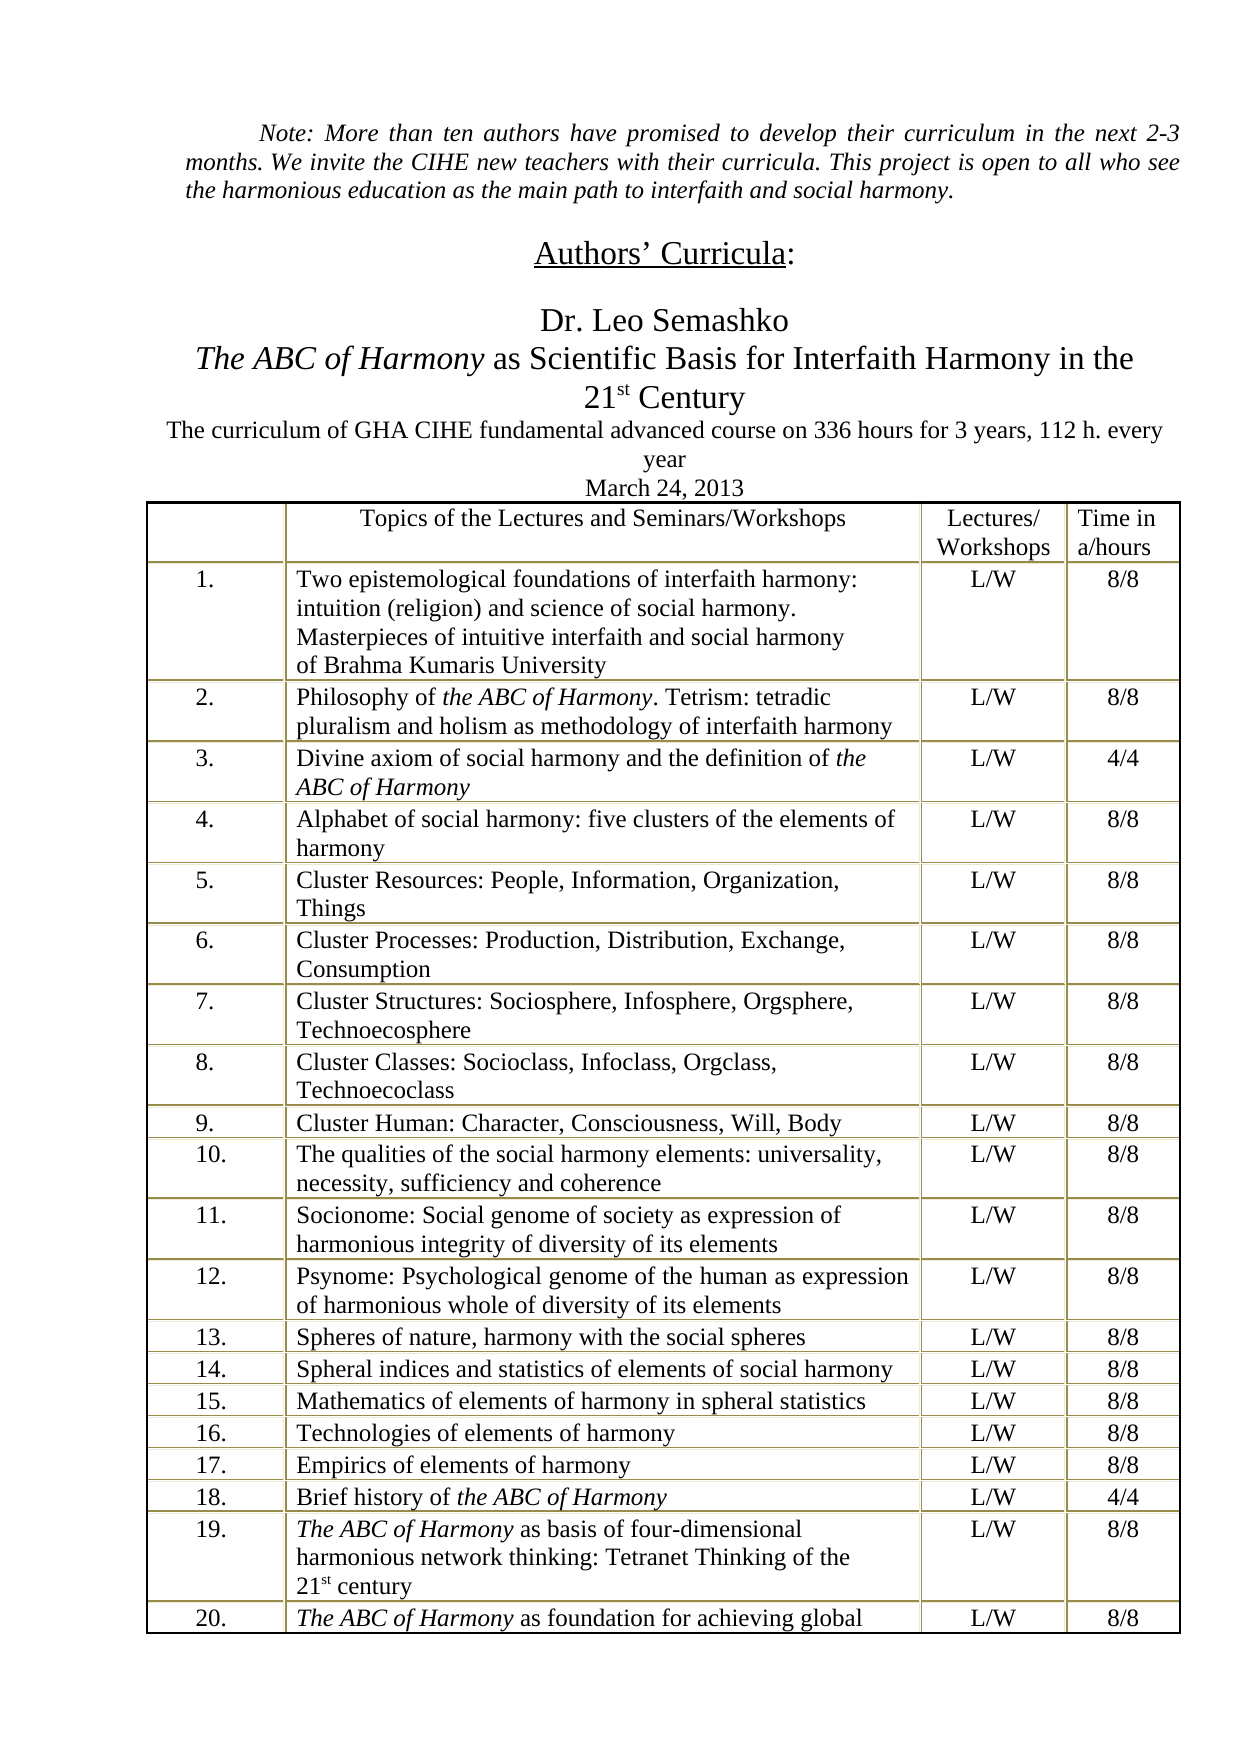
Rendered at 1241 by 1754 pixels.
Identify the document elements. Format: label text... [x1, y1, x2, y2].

table_cell 8/8 [1068, 1603, 1179, 1632]
table_cell Divine axiom of social harmony and the definition of the ABC of Harmony [287, 743, 919, 801]
table_cell [148, 743, 283, 801]
table_cell 8/8 [1068, 1261, 1179, 1318]
table_cell L/W [922, 683, 1064, 740]
table_cell 8/8 [1068, 1200, 1179, 1258]
text The curriculum of GHA CIHE fundamental advanced course on 336 hours for 3 years, 112 h. every year [148, 415, 1181, 473]
table_cell [148, 1603, 283, 1632]
table_cell Two epistemological foundations of interfaith harmony: intuition (religion) and science of social harmony. Masterpieces of intuitive interfaith and social harmony of Brahma Kumaris University [287, 564, 919, 679]
table_cell L/W [922, 865, 1064, 922]
table_cell L/W [922, 1514, 1064, 1600]
table_cell Cluster Processes: Production, Distribution, Exchange, Consumption [287, 926, 919, 983]
table_cell L/W [922, 1108, 1064, 1136]
table_cell 8/8 [1068, 683, 1179, 740]
table_cell L/W [922, 1386, 1064, 1414]
table_cell L/W [922, 804, 1064, 861]
table_cell [148, 1386, 283, 1414]
table_cell L/W [922, 1482, 1064, 1510]
table_cell 8/8 [1068, 1418, 1179, 1446]
table_cell L/W [922, 1140, 1064, 1197]
table_header Lectures/ Workshops [922, 504, 1064, 561]
table_cell Cluster Human: Character, Consciousness, Will, Body [287, 1108, 919, 1136]
table_cell 8/8 [1068, 865, 1179, 922]
table_cell L/W [922, 926, 1064, 983]
table_cell L/W [922, 1261, 1064, 1318]
table_header Topics of the Lectures and Seminars/Workshops [287, 504, 919, 561]
table_cell [148, 1108, 283, 1136]
table_cell [148, 1261, 283, 1318]
text The ABC of Harmony as Scientific Basis for Interfaith Harmony in the 21st Century [148, 338, 1181, 415]
table_cell L/W [922, 743, 1064, 801]
table_cell Cluster Structures: Sociosphere, Infosphere, Orgsphere, Technoecosphere [287, 986, 919, 1044]
table_cell [148, 1514, 283, 1600]
table_cell Empirics of elements of harmony [287, 1450, 919, 1478]
text Note: More than ten authors have promised to develop their curriculum in the next 2-3 months. We invite the CIHE new teachers with their curricula. This project is open to all who see the harmonious education as the main path to interfaith and social harmony. [185, 118, 1181, 204]
table_cell The qualities of the social harmony elements: universality, necessity, sufficiency and coherence [287, 1140, 919, 1197]
table_cell L/W [922, 1322, 1064, 1351]
table_cell L/W [922, 1047, 1064, 1104]
table_cell [148, 1354, 283, 1382]
table_cell Socionome: Social genome of society as expression of harmonious integrity of diversity of its elements [287, 1200, 919, 1258]
table_cell L/W [922, 986, 1064, 1044]
table_cell 8/8 [1068, 564, 1179, 679]
text Authors’ Curricula: [148, 233, 1181, 271]
table_cell Brief history of the ABC of Harmony [287, 1482, 919, 1510]
table_cell [148, 926, 283, 983]
table_cell Alphabet of social harmony: five clusters of the elements of harmony [287, 804, 919, 861]
table_cell Technologies of elements of harmony [287, 1418, 919, 1446]
table_cell 8/8 [1068, 1108, 1179, 1136]
table_cell 8/8 [1068, 804, 1179, 861]
table_cell [148, 1418, 283, 1446]
table_cell 8/8 [1068, 1140, 1179, 1197]
table_cell 8/8 [1068, 1450, 1179, 1478]
table_cell [148, 1047, 283, 1104]
table_cell The ABC of Harmony as basis of four-dimensional harmonious network thinking: Tetranet Thinking of the 21st century [287, 1514, 919, 1600]
text March 24, 2013 [148, 473, 1181, 501]
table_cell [287, 1603, 919, 1632]
table_cell Mathematics of elements of harmony in spheral statistics [287, 1386, 919, 1414]
table_cell [148, 1322, 283, 1351]
table_cell [148, 1482, 283, 1510]
table_header Time in a/hours [1068, 504, 1179, 561]
table_cell 8/8 [1068, 1386, 1179, 1414]
table_cell [148, 683, 283, 740]
table_cell [148, 1200, 283, 1258]
table_cell [148, 1140, 283, 1197]
table_cell [148, 1450, 283, 1478]
table_cell 8/8 [1068, 926, 1179, 983]
table_cell 8/8 [1068, 1322, 1179, 1351]
table_cell 4/4 [1068, 1482, 1179, 1510]
table_cell 8/8 [1068, 1514, 1179, 1600]
table_cell Philosophy of the ABC of Harmony. Tetrism: tetradic pluralism and holism as methodology of interfaith harmony [287, 683, 919, 740]
table_cell L/W [922, 1200, 1064, 1258]
table_header [148, 504, 283, 561]
table_cell Psynome: Psychological genome of the human as expression of harmonious whole of diversity of its elements [287, 1261, 919, 1318]
table_cell 8/8 [1068, 1047, 1179, 1104]
table_cell [148, 986, 283, 1044]
table_cell L/W [922, 1418, 1064, 1446]
table_cell [148, 564, 283, 679]
table_cell [148, 804, 283, 861]
table_cell Spheral indices and statistics of elements of social harmony [287, 1354, 919, 1382]
table_cell 4/4 [1068, 743, 1179, 801]
table_cell Cluster Resources: People, Information, Organization, Things [287, 865, 919, 922]
table_cell L/W [922, 564, 1064, 679]
table_cell 8/8 [1068, 1354, 1179, 1382]
table_cell 8/8 [1068, 986, 1179, 1044]
table_cell [148, 865, 283, 922]
table_cell Spheres of nature, harmony with the social spheres [287, 1322, 919, 1351]
table_cell L/W [922, 1450, 1064, 1478]
table_cell Cluster Classes: Socioclass, Infoclass, Orgclass, Technoecoclass [287, 1047, 919, 1104]
text Dr. Leo Semashko [148, 300, 1181, 338]
table_cell L/W [922, 1603, 1064, 1632]
table_cell L/W [922, 1354, 1064, 1382]
